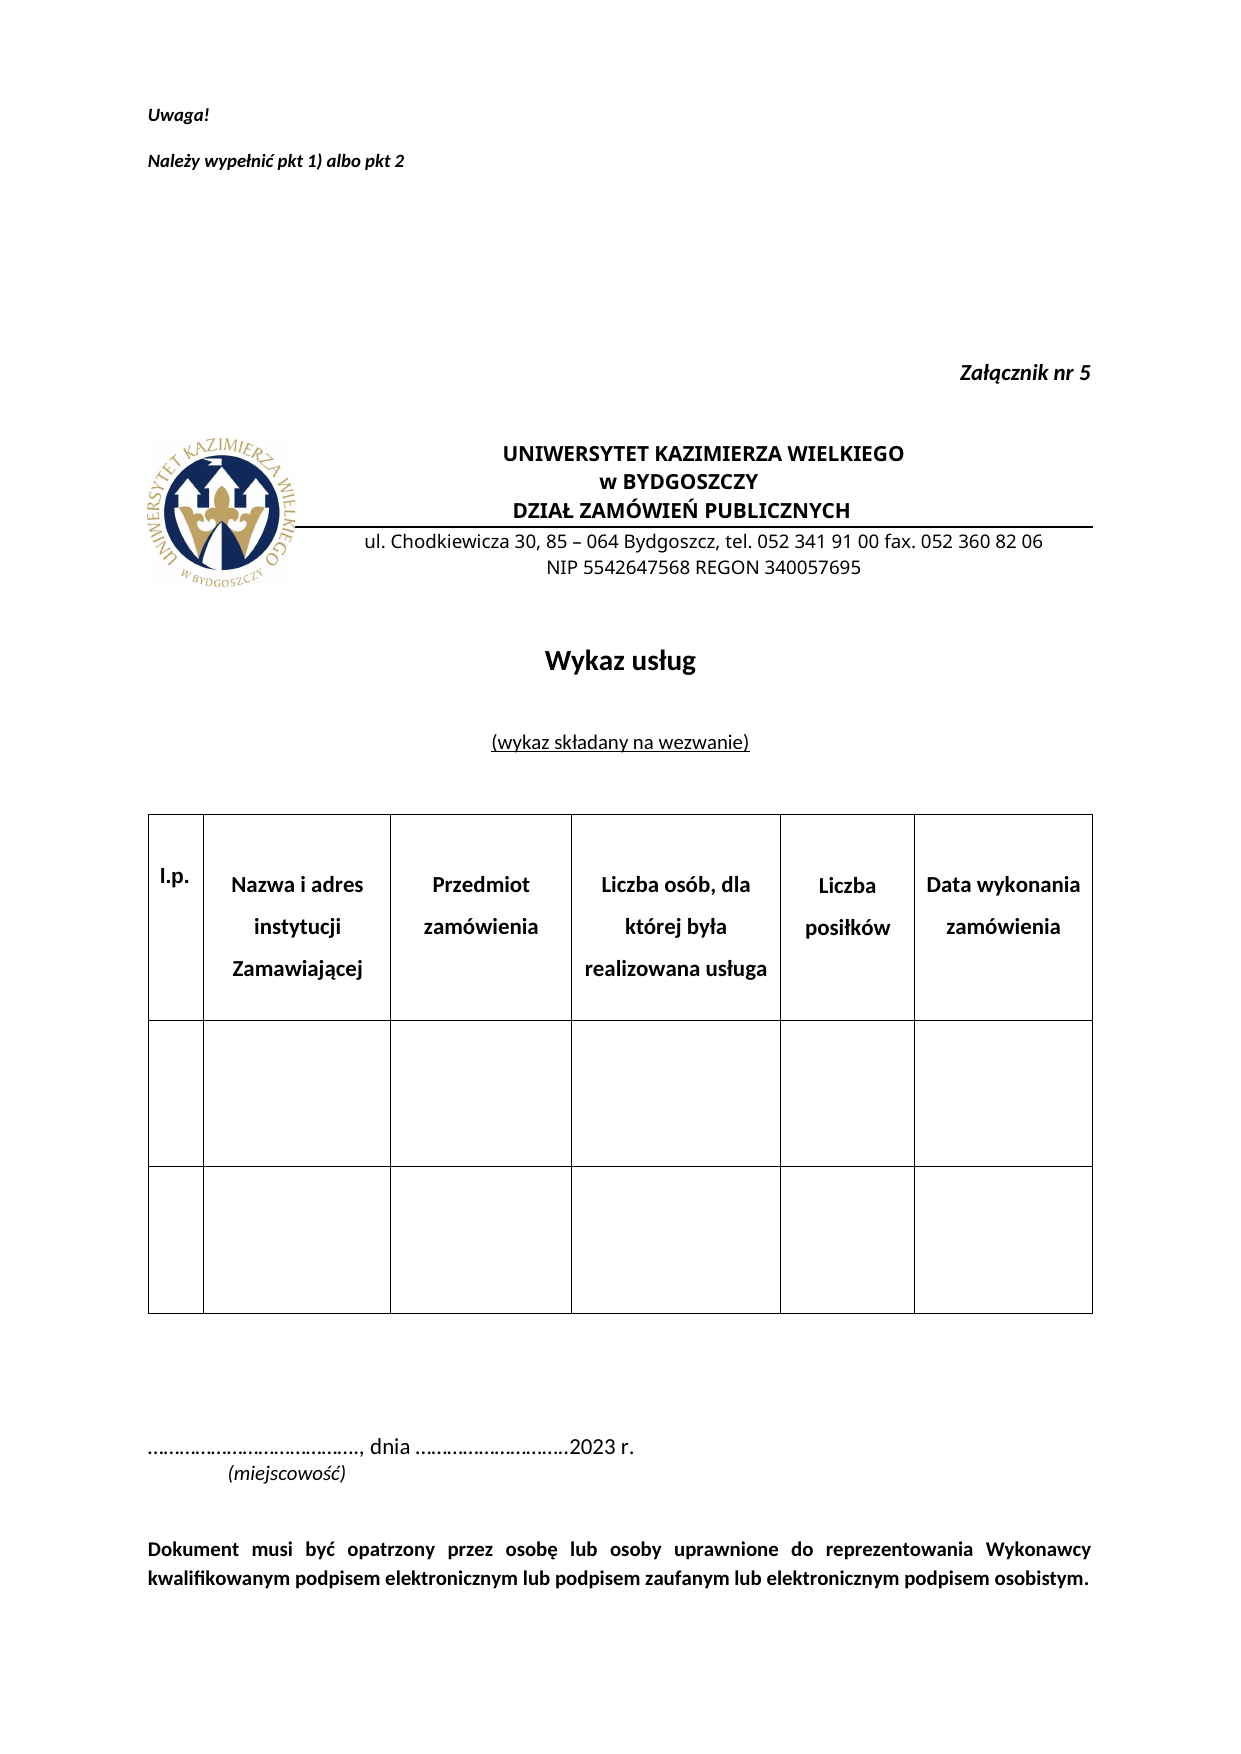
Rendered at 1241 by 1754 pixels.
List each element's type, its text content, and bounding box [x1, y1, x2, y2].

text Uwaga! [148, 103, 1093, 126]
table_cell [204, 1021, 390, 1166]
text …………………………………., dnia ………………………..2023 r. [148, 1432, 1093, 1460]
table_header Nazwa i adres instytucji Zamawiającej [204, 815, 390, 1020]
table_cell [781, 1021, 914, 1166]
text w BYDGOSZCZY [296, 467, 1093, 496]
table_cell [915, 1167, 1092, 1313]
table_header l.p. [149, 815, 203, 1020]
table_cell [149, 1021, 203, 1166]
text UNIWERSYTET KAZIMIERZA WIELKIEGO [296, 439, 1093, 467]
text Dokument musi być opatrzony przez osobę lub osoby uprawnione do reprezentowania Wykonawcy kwalifikowanym podpisem elektronicznym lub podpisem zaufanym lub elektronicznym podpisem osobistym. [148, 1536, 1093, 1591]
table_cell [572, 1021, 780, 1166]
text NIP 5542647568 REGON 340057695 [296, 554, 1093, 579]
text Załącznik nr 5 [148, 358, 1093, 386]
text ul. Chodkiewicza 30, 85 – 064 Bydgoszcz, tel. 052 341 91 00 fax. 052 360 82 06 [296, 528, 1093, 554]
table_cell [915, 1021, 1092, 1166]
picture [147, 438, 296, 587]
table_header Liczba posiłków [781, 815, 914, 1020]
table_cell [204, 1167, 390, 1313]
table_cell [149, 1167, 203, 1313]
table_header Przedmiot zamówienia [391, 815, 571, 1020]
table_header Data wykonania zamówienia [915, 815, 1092, 1020]
table_cell [781, 1167, 914, 1313]
text (wykaz składany na wezwanie) [148, 729, 1093, 754]
table_cell [572, 1167, 780, 1313]
text Należy wypełnić pkt 1) albo pkt 2 [148, 149, 1093, 172]
text DZIAŁ ZAMÓWIEŃ PUBLICZNYCH [296, 496, 1093, 526]
table_header Liczba osób, dla której była realizowana usługa [572, 815, 780, 1020]
text (miejscowość) [148, 1460, 1093, 1485]
table_cell [391, 1021, 571, 1166]
subtitle Wykaz usług [148, 642, 1093, 678]
table_cell [391, 1167, 571, 1313]
